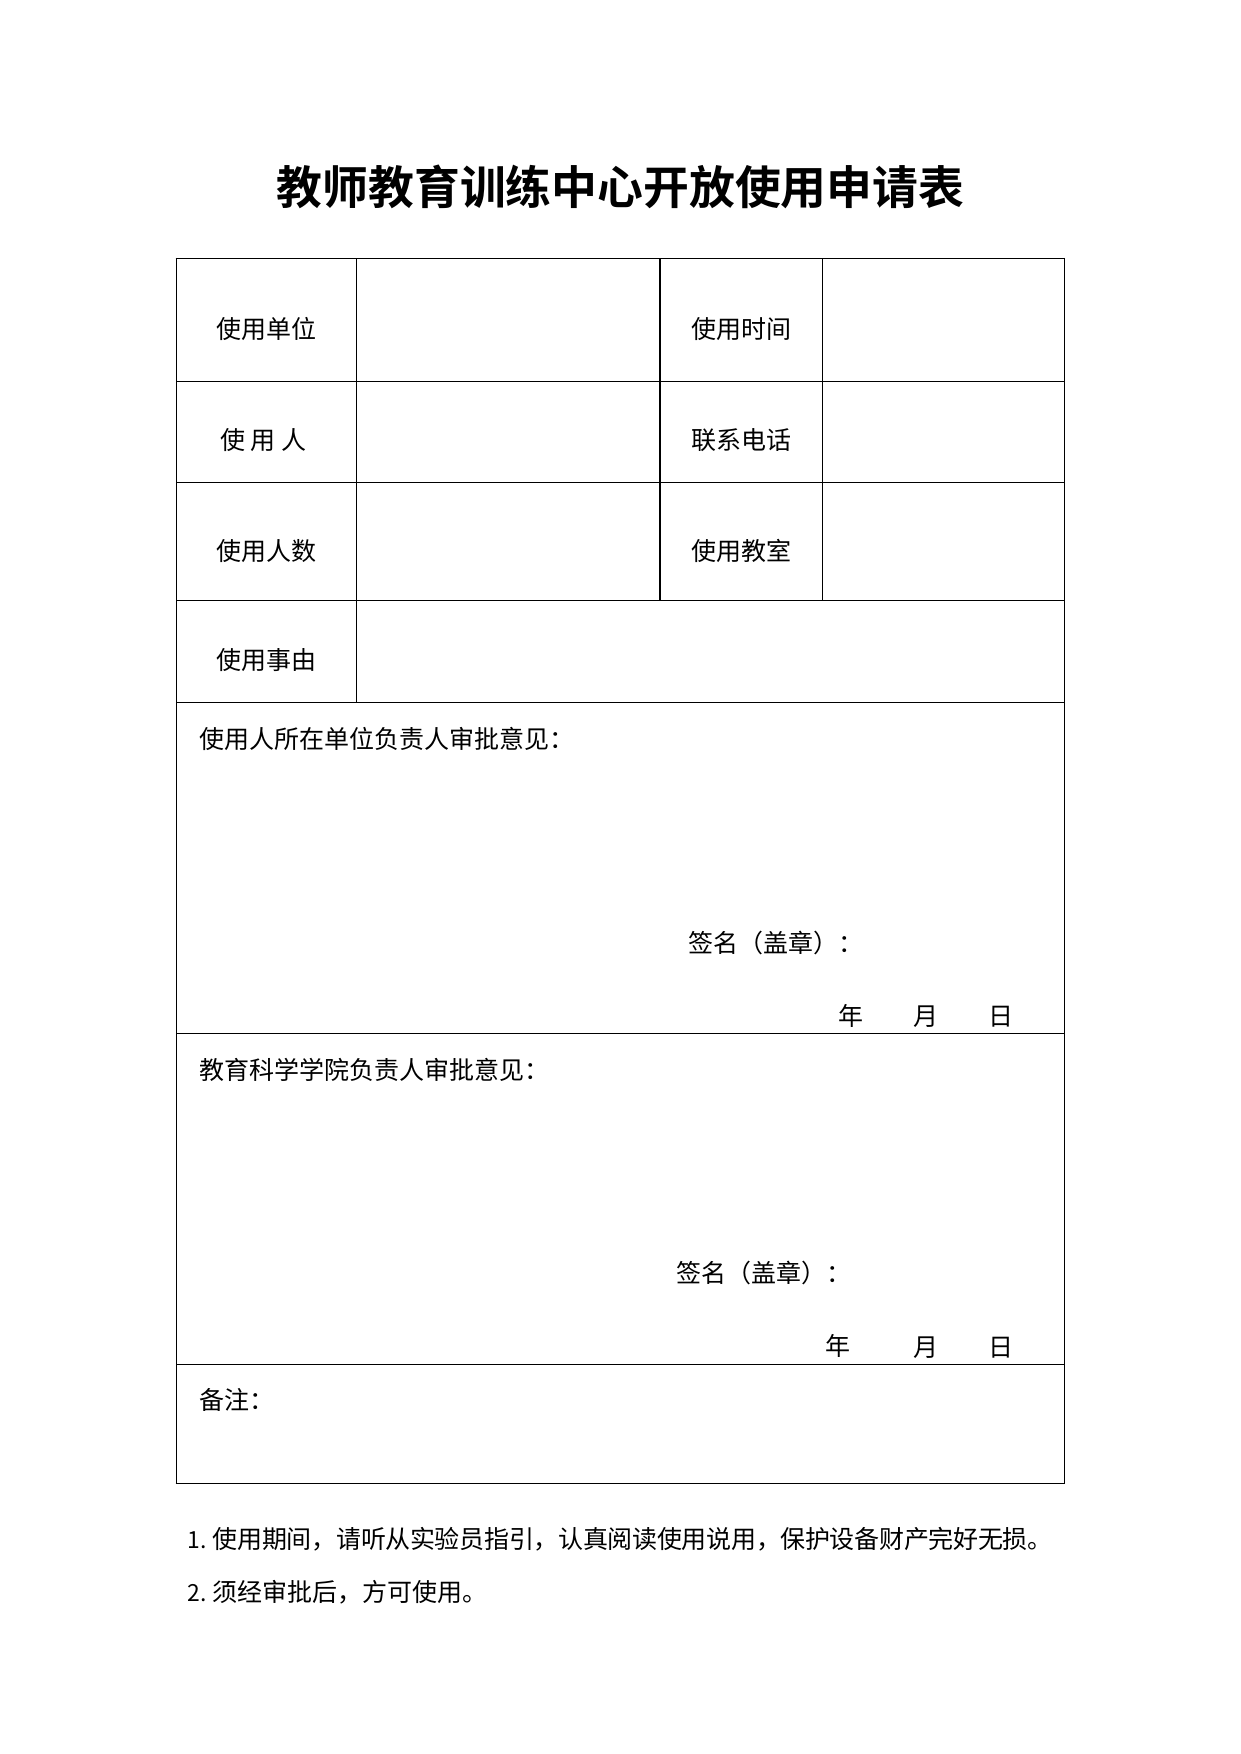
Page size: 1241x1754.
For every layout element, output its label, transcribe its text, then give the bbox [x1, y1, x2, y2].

list 须经审批后，方可使用。 [187, 1573, 1078, 1609]
table_header [357, 259, 659, 381]
table_cell 使 用 人 [177, 382, 356, 482]
list 使用期间，请听从实验员指引，认真阅读使用说用，保护设备财产完好无损。 [187, 1520, 1078, 1556]
table_header [823, 259, 1064, 381]
text 教师教育训练中心开放使用申请表 [273, 151, 967, 217]
table_cell 签名（盖章）： 年 [660, 703, 888, 1033]
table_header 使用单位 [177, 259, 356, 381]
table_header 使用时间 [661, 259, 822, 381]
table_cell 使用事由 [177, 601, 356, 702]
table_cell 日 [963, 1034, 1064, 1363]
table_cell 教育科学学院负责人审批意见： [177, 1034, 660, 1363]
table_cell [357, 601, 1064, 702]
table_cell 使用教室 [661, 483, 822, 600]
table_cell 日 [963, 703, 1064, 1033]
table_cell 联系电话 [661, 382, 822, 482]
table_cell 月 [888, 1034, 962, 1363]
table_cell [357, 483, 659, 600]
table_cell 备注： [177, 1365, 1064, 1483]
table_cell [357, 382, 659, 482]
table_cell 使用人数 [177, 483, 356, 600]
table_cell 签名（盖章）： 年 [660, 1034, 888, 1363]
table_cell [823, 382, 1064, 482]
table_cell 月 [888, 703, 962, 1033]
table_cell 使用人所在单位负责人审批意见： [177, 703, 660, 1033]
table_cell [823, 483, 1064, 600]
